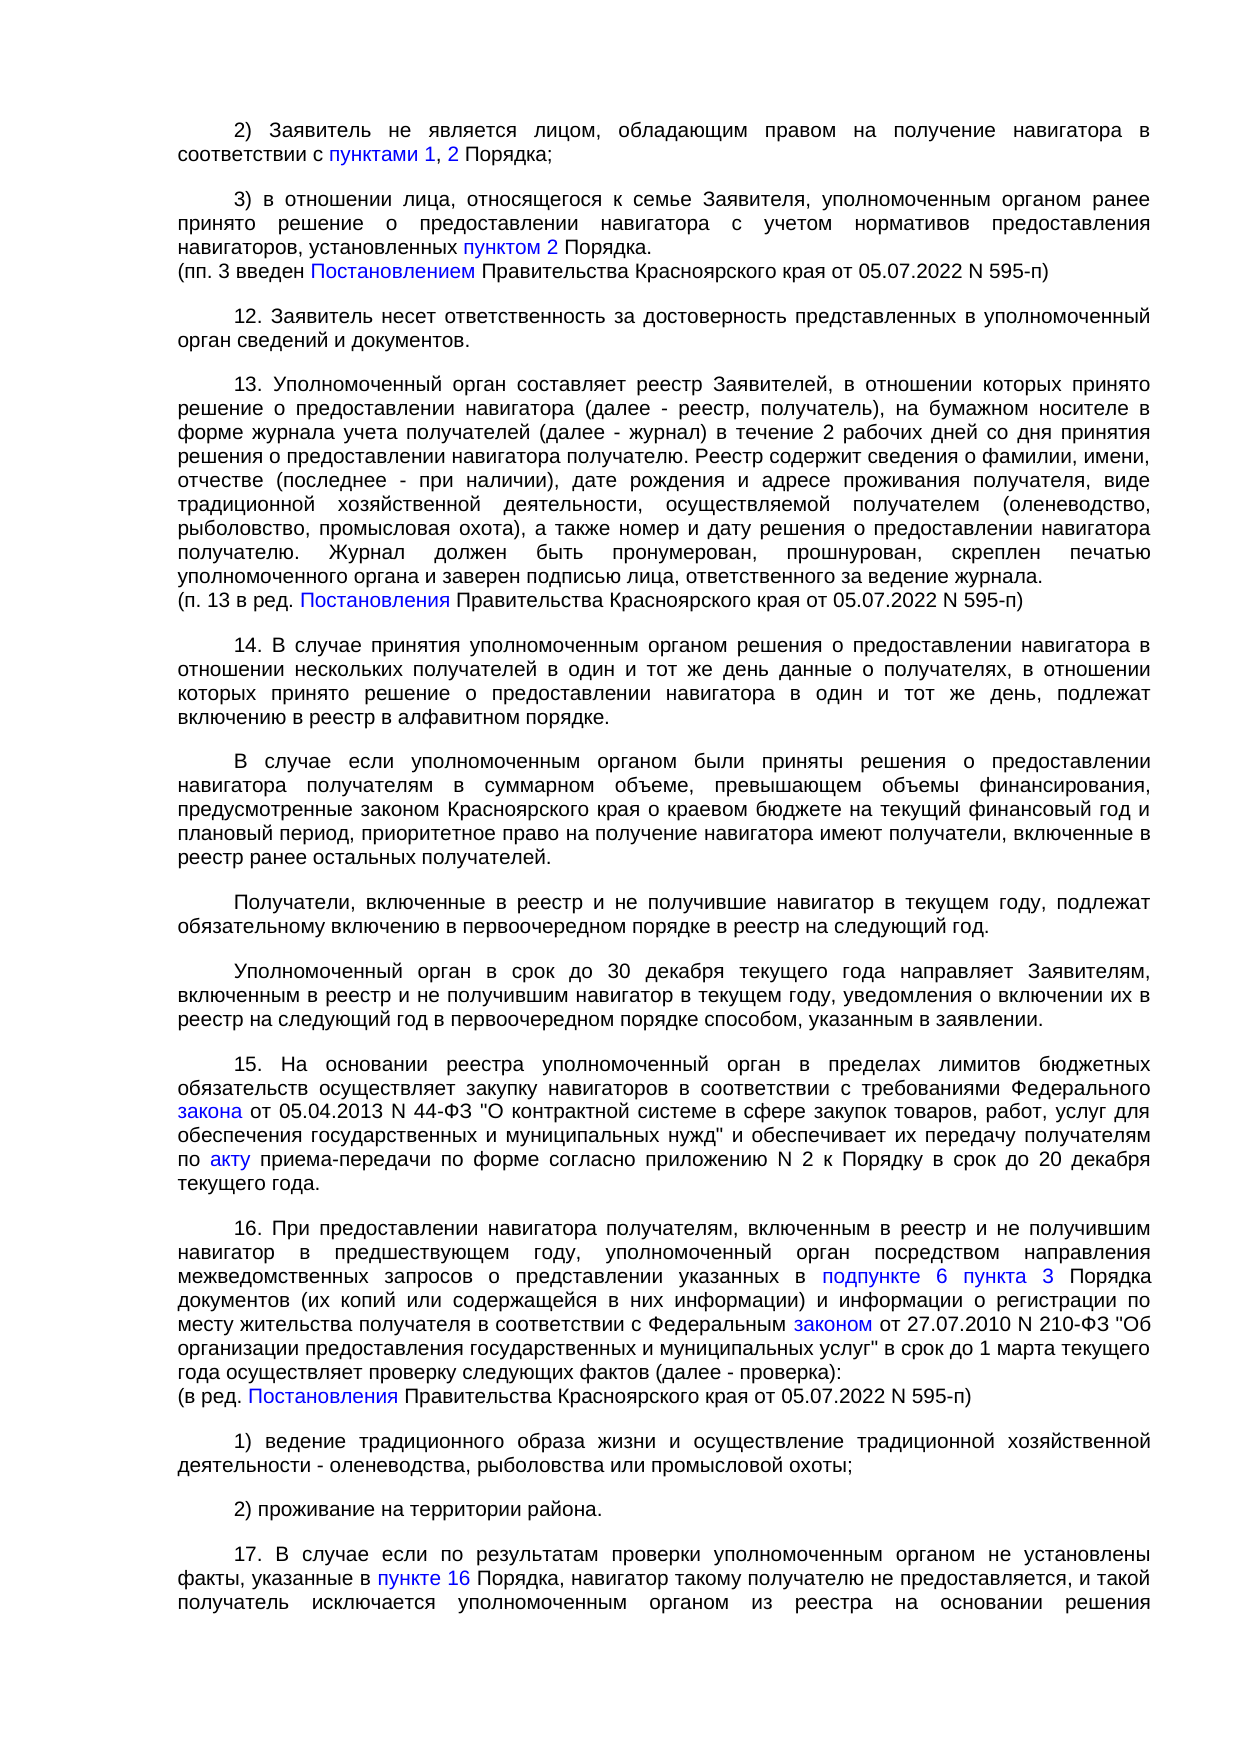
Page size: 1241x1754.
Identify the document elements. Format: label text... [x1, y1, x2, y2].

text В случае если уполномоченным органом были приняты решения о предоставлении навигатора получателям в суммарном объеме, превышающем объемы финансирования, предусмотренные законом Красноярского края о краевом бюджете на текущий финансовый год и плановый период, приоритетное право на получение навигатора имеют получатели, включенные в реестр ранее остальных получателей. [177, 749, 1152, 869]
text 3) в отношении лица, относящегося к семье Заявителя, уполномоченным органом ранее принято решение о предоставлении навигатора с учетом нормативов предоставления навигаторов, установленных пунктом 2 Порядка. [177, 187, 1152, 259]
text 2) Заявитель не является лицом, обладающим правом на получение навигатора в соответствии с пунктами 1, 2 Порядка; [177, 118, 1152, 166]
text (пп. 3 введен Постановлением Правительства Красноярского края от 05.07.2022 N 595-п) [177, 259, 1152, 283]
text Уполномоченный орган в срок до 30 декабря текущего года направляет Заявителям, включенным в реестр и не получившим навигатор в текущем году, уведомления о включении их в реестр на следующий год в первоочередном порядке способом, указанным в заявлении. [177, 959, 1152, 1031]
text (п. 13 в ред. Постановления Правительства Красноярского края от 05.07.2022 N 595-п) [177, 588, 1152, 612]
text 13. Уполномоченный орган составляет реестр Заявителей, в отношении которых принято решение о предоставлении навигатора (далее - реестр, получатель), на бумажном носителе в форме журнала учета получателей (далее - журнал) в течение 2 рабочих дней со дня принятия решения о предоставлении навигатора получателю. Реестр содержит сведения о фамилии, имени, отчестве (последнее - при наличии), дате рождения и адресе проживания получателя, виде традиционной хозяйственной деятельности, осуществляемой получателем (оленеводство, рыболовство, промысловая охота), а также номер и дату решения о предоставлении навигатора получателю. Журнал должен быть пронумерован, прошнурован, скреплен печатью уполномоченного органа и заверен подписью лица, ответственного за ведение журнала. [177, 372, 1152, 588]
text 14. В случае принятия уполномоченным органом решения о предоставлении навигатора в отношении нескольких получателей в один и тот же день данные о получателях, в отношении которых принято решение о предоставлении навигатора в один и тот же день, подлежат включению в реестр в алфавитном порядке. [177, 633, 1152, 728]
text 16. При предоставлении навигатора получателям, включенным в реестр и не получившим навигатор в предшествующем году, уполномоченный орган посредством направления межведомственных запросов о представлении указанных в подпункте 6 пункта 3 Порядка документов (их копий или содержащейся в них информации) и информации о регистрации по месту жительства получателя в соответствии с Федеральным законом от 27.07.2010 N 210-ФЗ "Об организации предоставления государственных и муниципальных услуг" в срок до 1 марта текущего года осуществляет проверку следующих фактов (далее - проверка): [177, 1216, 1152, 1384]
text (в ред. Постановления Правительства Красноярского края от 05.07.2022 N 595-п) [177, 1384, 1152, 1408]
text 12. Заявитель несет ответственность за достоверность представленных в уполномоченный орган сведений и документов. [177, 303, 1152, 351]
text 15. На основании реестра уполномоченный орган в пределах лимитов бюджетных обязательств осуществляет закупку навигаторов в соответствии с требованиями Федерального закона от 05.04.2013 N 44-ФЗ "О контрактной системе в сфере закупок товаров, работ, услуг для обеспечения государственных и муниципальных нужд" и обеспечивает их передачу получателям по акту приема-передачи по форме согласно приложению N 2 к Порядку в срок до 20 декабря текущего года. [177, 1051, 1152, 1195]
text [177, 1542, 1152, 1614]
text 1) ведение традиционного образа жизни и осуществление традиционной хозяйственной деятельности - оленеводства, рыболовства или промысловой охоты; [177, 1428, 1152, 1476]
text Получатели, включенные в реестр и не получившие навигатор в текущем году, подлежат обязательному включению в первоочередном порядке в реестр на следующий год. [177, 890, 1152, 938]
text 2) проживание на территории района. [177, 1497, 1152, 1521]
